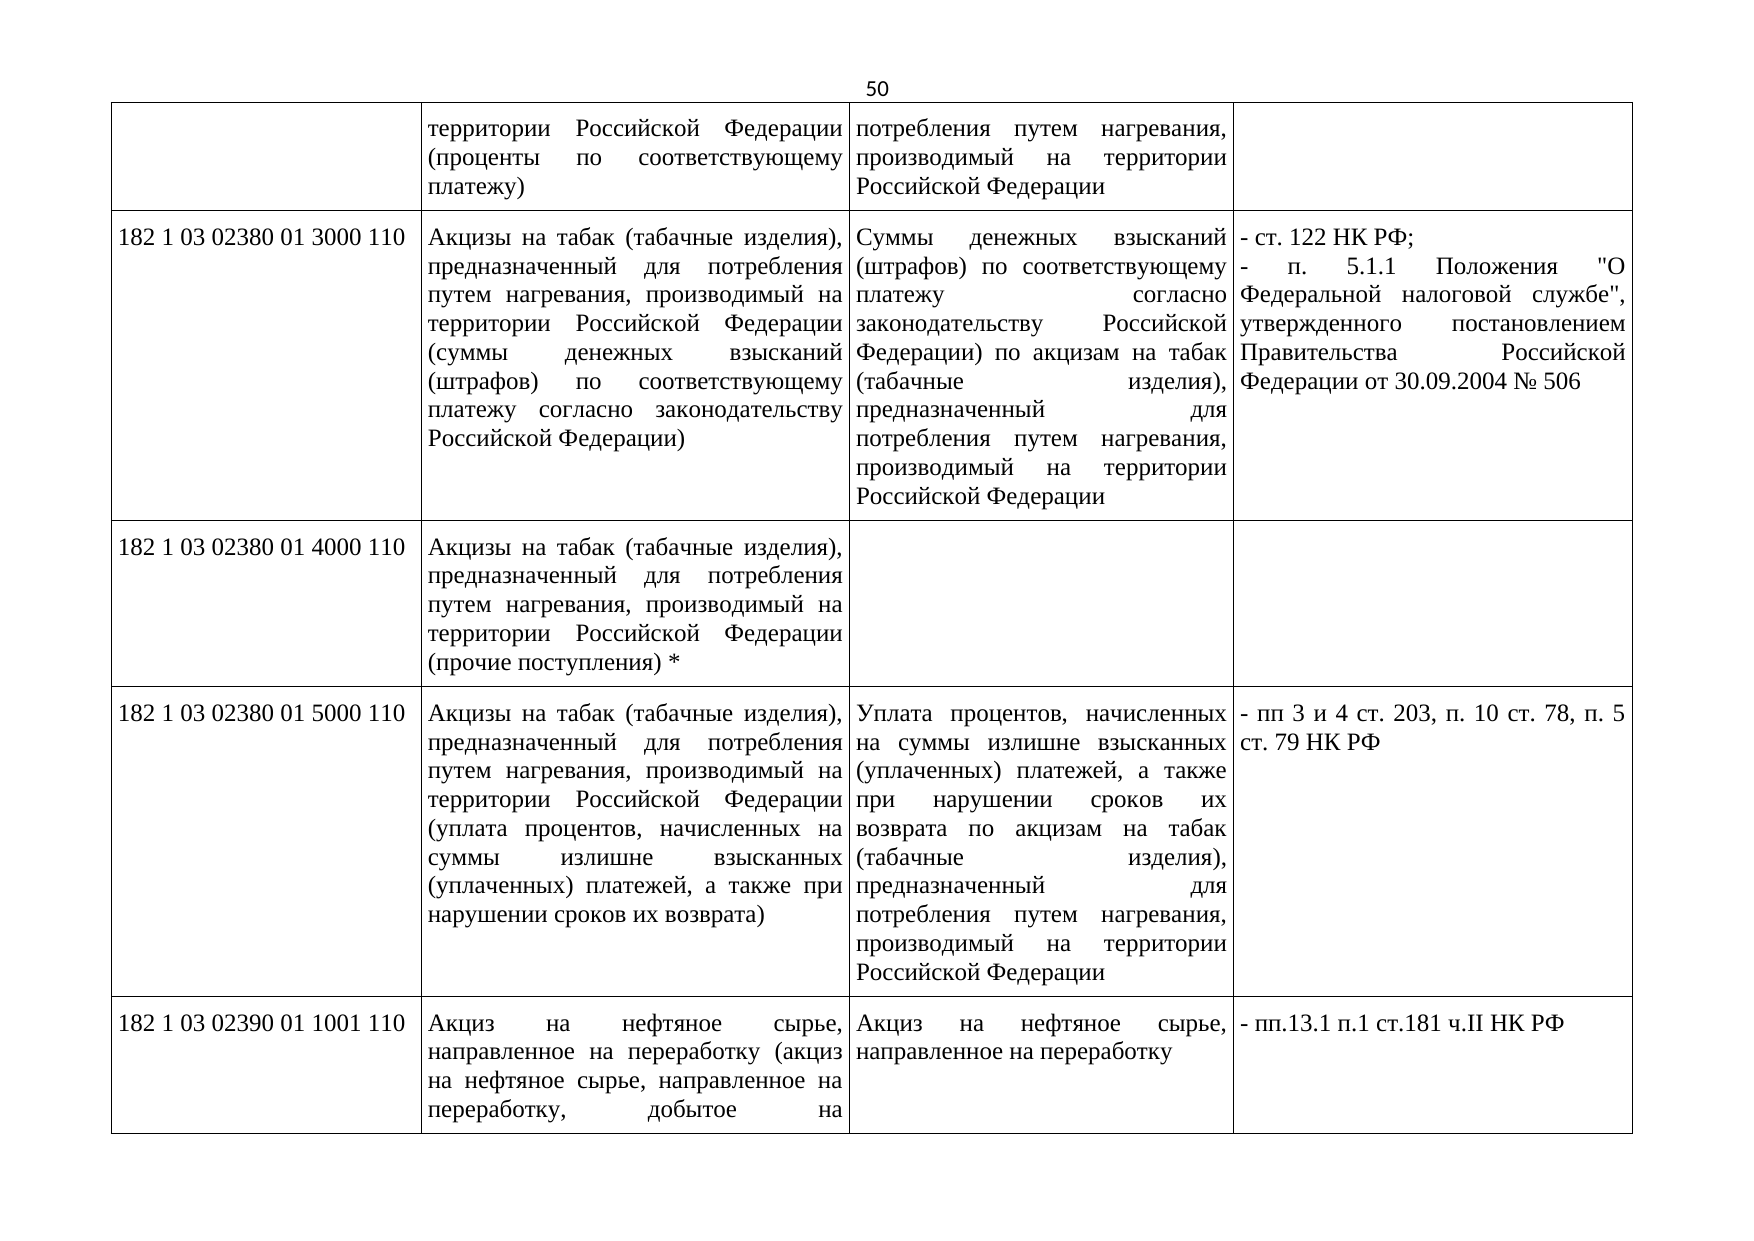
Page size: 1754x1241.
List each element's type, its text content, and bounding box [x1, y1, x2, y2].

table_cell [1234, 103, 1632, 210]
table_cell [1234, 997, 1632, 1133]
table_cell Акцизы на табак (табачные изделия), предназначенный для потребления путем нагревания, производимый на территории Российской Федерации (суммы денежных взысканий (штрафов) по соответствующему платежу согласно законодательству Российской Федерации) [422, 211, 849, 520]
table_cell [422, 103, 849, 210]
table_cell - пп 3 и 4 ст. 203, п. 10 ст. 78, п. 5 ст. 79 НК РФ [1234, 687, 1632, 996]
table_cell - ст. 122 НК РФ; - п. 5.1.1 Положения "О Федеральной налоговой службе", утвержденного постановлением Правительства Российской Федерации от 30.09.2004 № 506 [1234, 211, 1632, 520]
table_cell [850, 521, 1233, 686]
table_cell 182 1 03 02380 01 3000 110 [112, 211, 421, 520]
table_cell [112, 103, 421, 210]
table_cell Акцизы на табак (табачные изделия), предназначенный для потребления путем нагревания, производимый на территории Российской Федерации (уплата процентов, начисленных на суммы излишне взысканных (уплаченных) платежей, а также при нарушении сроков их возврата) [422, 687, 849, 996]
table_cell [1234, 521, 1632, 686]
table_cell Акцизы на табак (табачные изделия), предназначенный для потребления путем нагревания, производимый на территории Российской Федерации (прочие поступления) * [422, 521, 849, 686]
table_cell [850, 997, 1233, 1133]
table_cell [422, 997, 849, 1133]
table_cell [112, 997, 421, 1133]
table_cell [850, 103, 1233, 210]
table_cell 182 1 03 02380 01 4000 110 [112, 521, 421, 686]
table_cell Суммы денежных взысканий (штрафов) по соответствующему платежу согласно законодательству Российской Федерации) по акцизам на табак (табачные изделия), предназначенный для потребления путем нагревания, производимый на территории Российской Федерации [850, 211, 1233, 520]
table_cell Уплата процентов, начисленных на суммы излишне взысканных (уплаченных) платежей, а также при нарушении сроков их возврата по акцизам на табак (табачные изделия), предназначенный для потребления путем нагревания, производимый на территории Российской Федерации [850, 687, 1233, 996]
table_cell 182 1 03 02380 01 5000 110 [112, 687, 421, 996]
